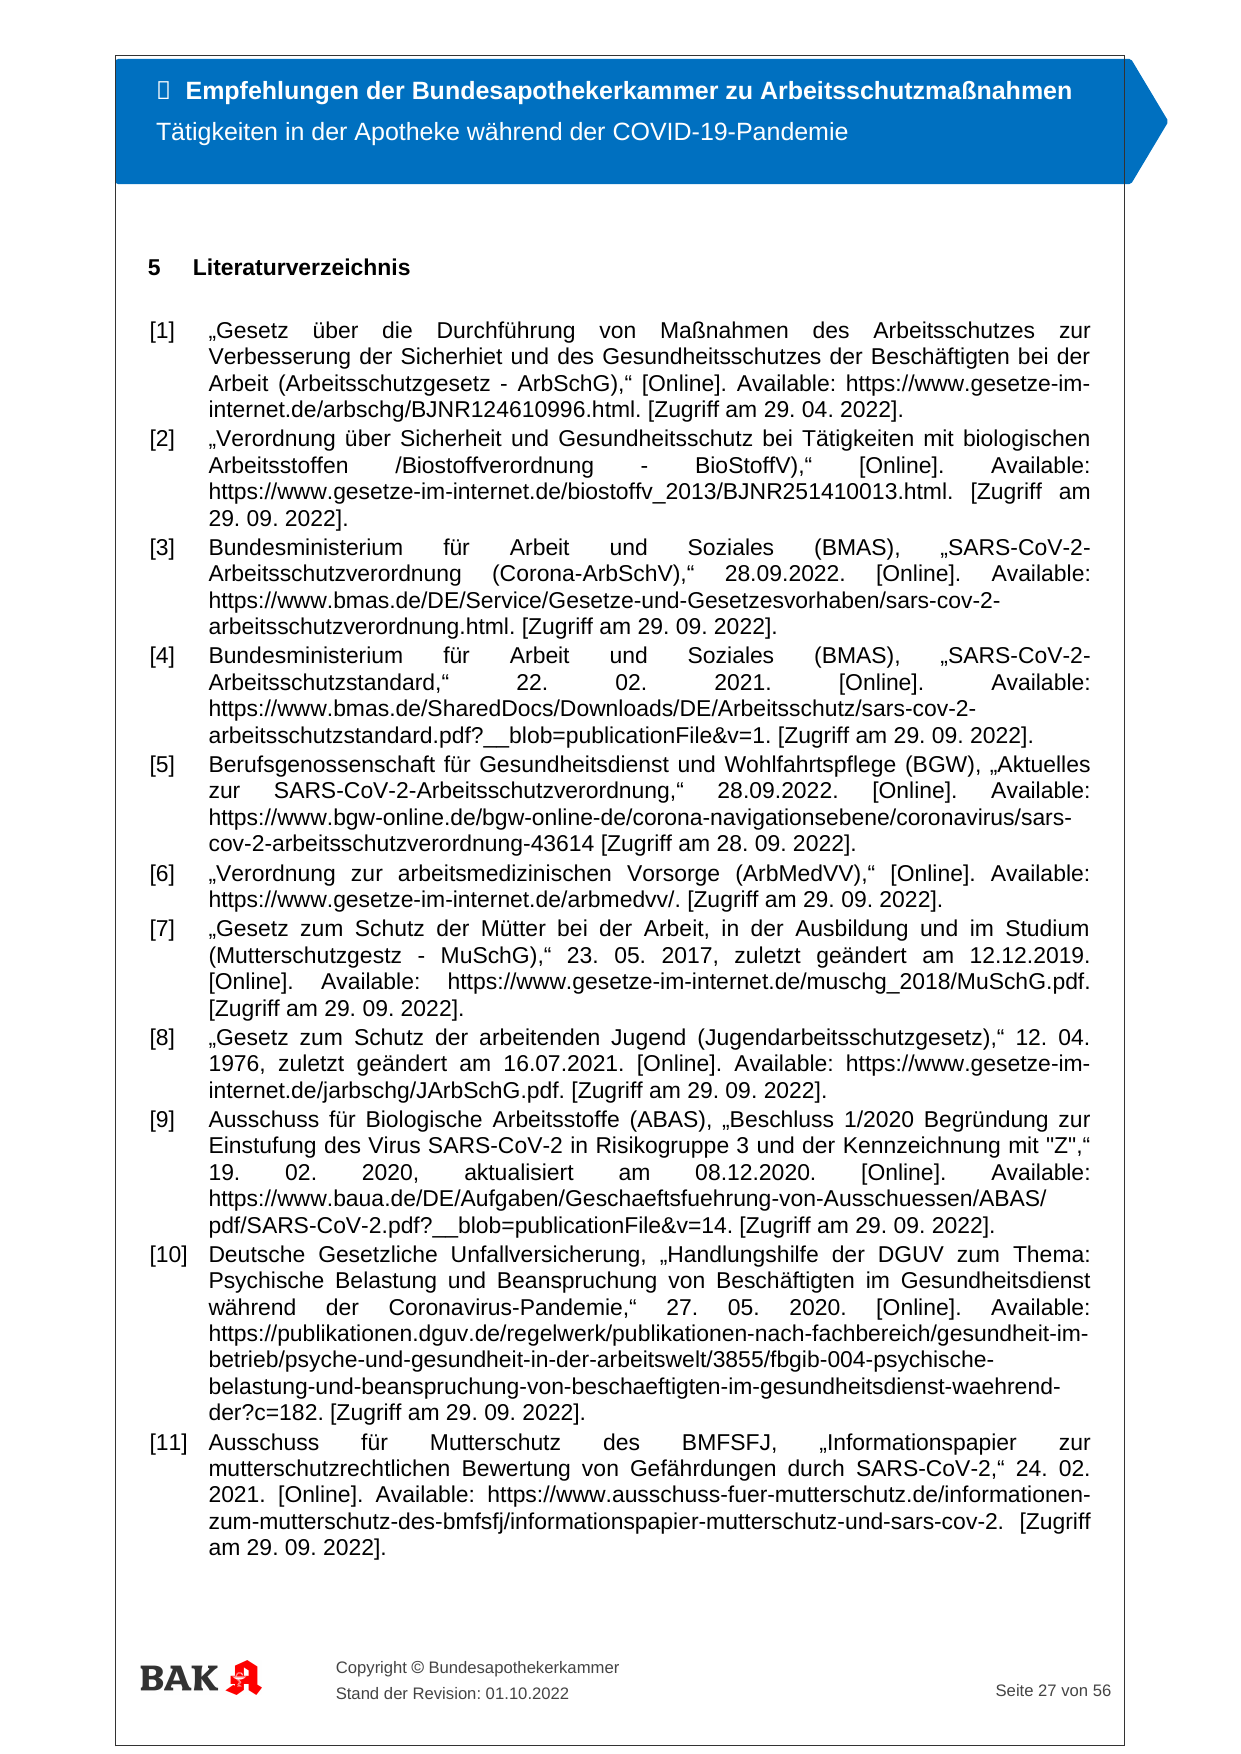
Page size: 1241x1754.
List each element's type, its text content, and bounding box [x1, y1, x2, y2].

table_header [1] [148, 315, 207, 424]
table_cell [11] [148, 1427, 207, 1562]
table_cell Berufsgenossenschaft für Gesundheitsdienst und Wohlfahrtspflege (BGW), „Aktuelles zur SARS-CoV-2-Arbeitsschutzverordnung,“ 28.09.2022. [Online]. Available: https://www.bgw-online.de/bgw-online-de/corona-navigationsebene/coronavirus/sars-cov-2-arbeitsschutzverordnung-43614 [Zugriff am 28. 09. 2022]. [207, 750, 1092, 858]
table_cell Deutsche Gesetzliche Unfallversicherung, „Handlungshilfe der DGUV zum Thema: Psychische Belastung und Beanspruchung von Beschäftigten im Gesundheitsdienst während der Coronavirus-Pandemie,“ 27. 05. 2020. [Online]. Available: https://publikationen.dguv.de/regelwerk/publikationen-nach-fachbereich/gesundheit-im-betrieb/psyche-und-gesundheit-in-der-arbeitswelt/3855/fbgib-004-psychische-belastung-und-beanspruchung-von-beschaeftigten-im-gesundheitsdienst-waehrend-der?c=182. [Zugriff am 29. 09. 2022]. [207, 1240, 1092, 1427]
table_cell Ausschuss für Biologische Arbeitsstoffe (ABAS), „Beschluss 1/2020 Begründung zur Einstufung des Virus SARS-CoV-2 in Risikogruppe 3 und der Kennzeichnung mit "Z",“ 19. 02. 2020, aktualisiert am 08.12.2020. [Online]. Available: https://www.baua.de/DE/Aufgaben/Geschaeftsfuehrung-von-Ausschuessen/ABAS/pdf/SARS-CoV-2.pdf?__blob=publicationFile&v=14. [Zugriff am 29. 09. 2022]. [207, 1105, 1092, 1239]
subtitle Literaturverzeichnis [148, 254, 1092, 280]
table_cell [7] [148, 914, 207, 1022]
table_cell „Gesetz zum Schutz der Mütter bei der Arbeit, in der Ausbildung und im Studium (Mutterschutzgestz - MuSchG),“ 23. 05. 2017, zuletzt geändert am 12.12.2019. [Online]. Available: https://www.gesetze-im-internet.de/muschg_2018/MuSchG.pdf. [Zugriff am 29. 09. 2022]. [207, 914, 1092, 1022]
picture [140, 1660, 262, 1695]
table_cell [3] [148, 533, 207, 641]
table_cell [10] [148, 1240, 207, 1427]
table_cell „Verordnung zur arbeitsmedizinischen Vorsorge (ArbMedVV),“ [Online]. Available: https://www.gesetze-im-internet.de/arbmedvv/. [Zugriff am 29. 09. 2022]. [207, 858, 1092, 914]
table_cell „Gesetz zum Schutz der arbeitenden Jugend (Jugendarbeitsschutzgesetz),“ 12. 04. 1976, zuletzt geändert am 16.07.2021. [Online]. Available: https://www.gesetze-im-internet.de/jarbschg/JArbSchG.pdf. [Zugriff am 29. 09. 2022]. [207, 1023, 1092, 1104]
table_cell [2] [148, 424, 207, 532]
table_cell Bundesministerium für Arbeit und Soziales (BMAS), „SARS-CoV-2-Arbeitsschutzverordnung (Corona-ArbSchV),“ 28.09.2022. [Online]. Available: https://www.bmas.de/DE/Service/Gesetze-und-Gesetzesvorhaben/sars-cov-2-arbeitsschutzverordnung.html. [Zugriff am 29. 09. 2022]. [207, 533, 1092, 641]
table_cell [6] [148, 858, 207, 914]
table_cell Bundesministerium für Arbeit und Soziales (BMAS), „SARS-CoV-2-Arbeitsschutzstandard,“ 22. 02. 2021. [Online]. Available: https://www.bmas.de/SharedDocs/Downloads/DE/Arbeitsschutz/sars-cov-2-arbeitsschutzstandard.pdf?__blob=publicationFile&v=1. [Zugriff am 29. 09. 2022]. [207, 641, 1092, 749]
table_cell [9] [148, 1105, 207, 1239]
table_cell [4] [148, 641, 207, 749]
table_cell [5] [148, 750, 207, 858]
table_cell Ausschuss für Mutterschutz des BMFSFJ, „Informationspapier zur mutterschutzrechtlichen Bewertung von Gefährdungen durch SARS-CoV-2,“ 24. 02. 2021. [Online]. Available: https://www.ausschuss-fuer-mutterschutz.de/informationen-zum-mutterschutz-des-bmfsfj/informationspapier-mutterschutz-und-sars-cov-2. [Zugriff am 29. 09. 2022]. [207, 1427, 1092, 1562]
table_header „Gesetz über die Durchführung von Maßnahmen des Arbeitsschutzes zur Verbesserung der Sicherhiet und des Gesundheitsschutzes der Beschäftigten bei der Arbeit (Arbeitsschutzgesetz - ArbSchG),“ [Online]. Available: https://www.gesetze-im-internet.de/arbschg/BJNR124610996.html. [Zugriff am 29. 04. 2022]. [207, 315, 1092, 424]
table_cell [8] [148, 1023, 207, 1104]
table_cell „Verordnung über Sicherheit und Gesundheitsschutz bei Tätigkeiten mit biologischen Arbeitsstoffen /Biostoffverordnung - BioStoffV),“ [Online]. Available: https://www.gesetze-im-internet.de/biostoffv_2013/BJNR251410013.html. [Zugriff am 29. 09. 2022]. [207, 424, 1092, 532]
